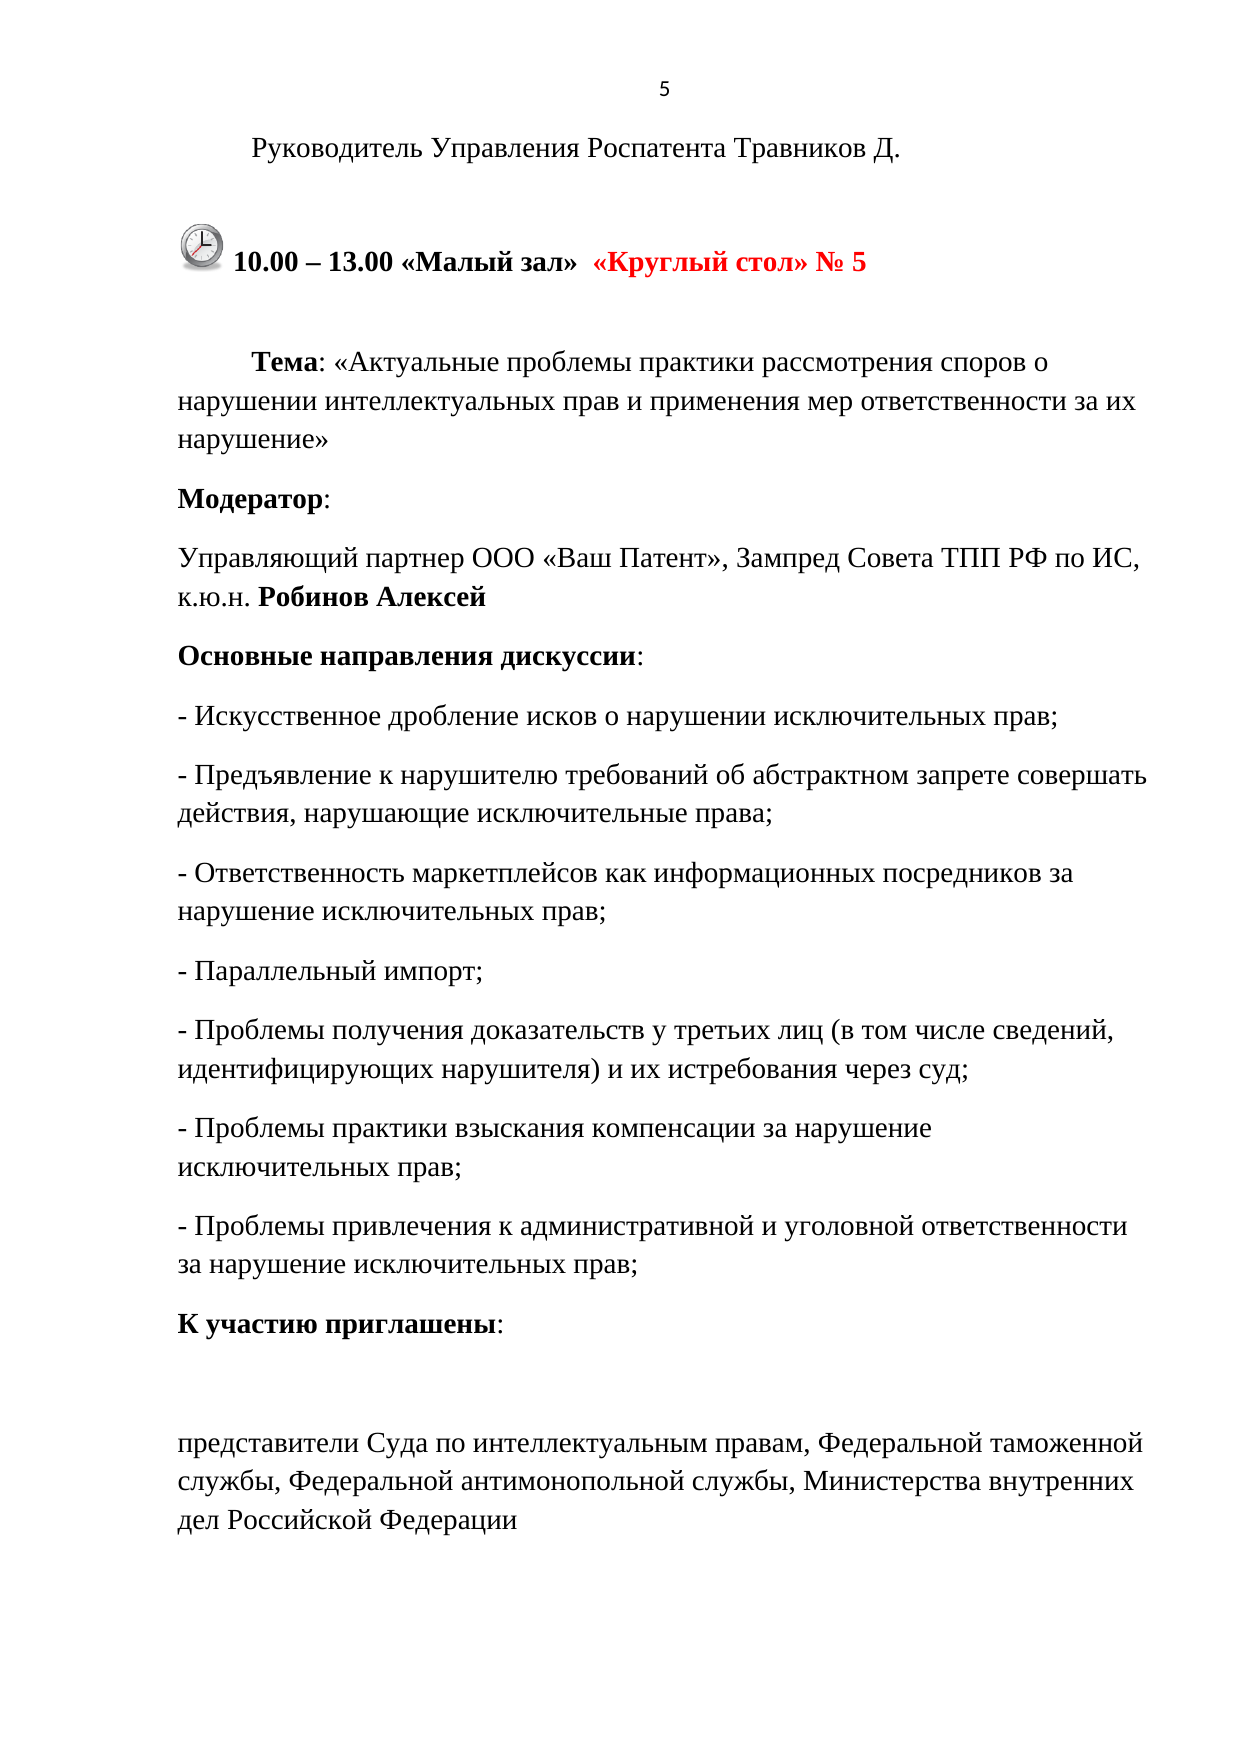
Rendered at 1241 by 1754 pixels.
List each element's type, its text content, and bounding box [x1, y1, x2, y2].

picture [177, 222, 226, 272]
text - Искусственное дробление исков о нарушении исключительных прав; [177, 698, 1152, 731]
text Руководитель Управления Роспатента Травников Д. [177, 130, 1152, 163]
text Управляющий партнер ООО «Ваш Патент», Зампред Совета ТПП РФ по ИС, к.ю.н. Робинов Алексей [177, 540, 1152, 612]
text К участию приглашены: [177, 1306, 1152, 1339]
text - Параллельный импорт; [177, 953, 1152, 986]
text - Предъявление к нарушителю требований об абстрактном запрете совершать действия, нарушающие исключительные права; [177, 757, 1152, 829]
text - Проблемы привлечения к административной и уголовной ответственности за нарушение исключительных прав; [177, 1208, 1152, 1280]
text 10.00 – 13.00 «Малый зал» «Круглый стол» № 5 [177, 223, 1152, 277]
text Тема: «Актуальные проблемы практики рассмотрения споров о нарушении интеллектуальных прав и применения мер ответственности за их нарушение» [177, 344, 1152, 455]
text - Ответственность маркетплейсов как информационных посредников за нарушение исключительных прав; [177, 855, 1152, 927]
text представители Суда по интеллектуальным правам, Федеральной таможенной службы, Федеральной антимонопольной службы, Министерства внутренних дел Российской Федерации [177, 1425, 1152, 1535]
text - Проблемы практики взыскания компенсации за нарушение исключительных прав; [177, 1110, 1152, 1182]
text Модератор: [177, 481, 1152, 514]
text Основные направления дискуссии: [177, 638, 1152, 672]
text - Проблемы получения доказательств у третьих лиц (в том числе сведений, идентифицирующих нарушителя) и их истребования через суд; [177, 1012, 1152, 1084]
